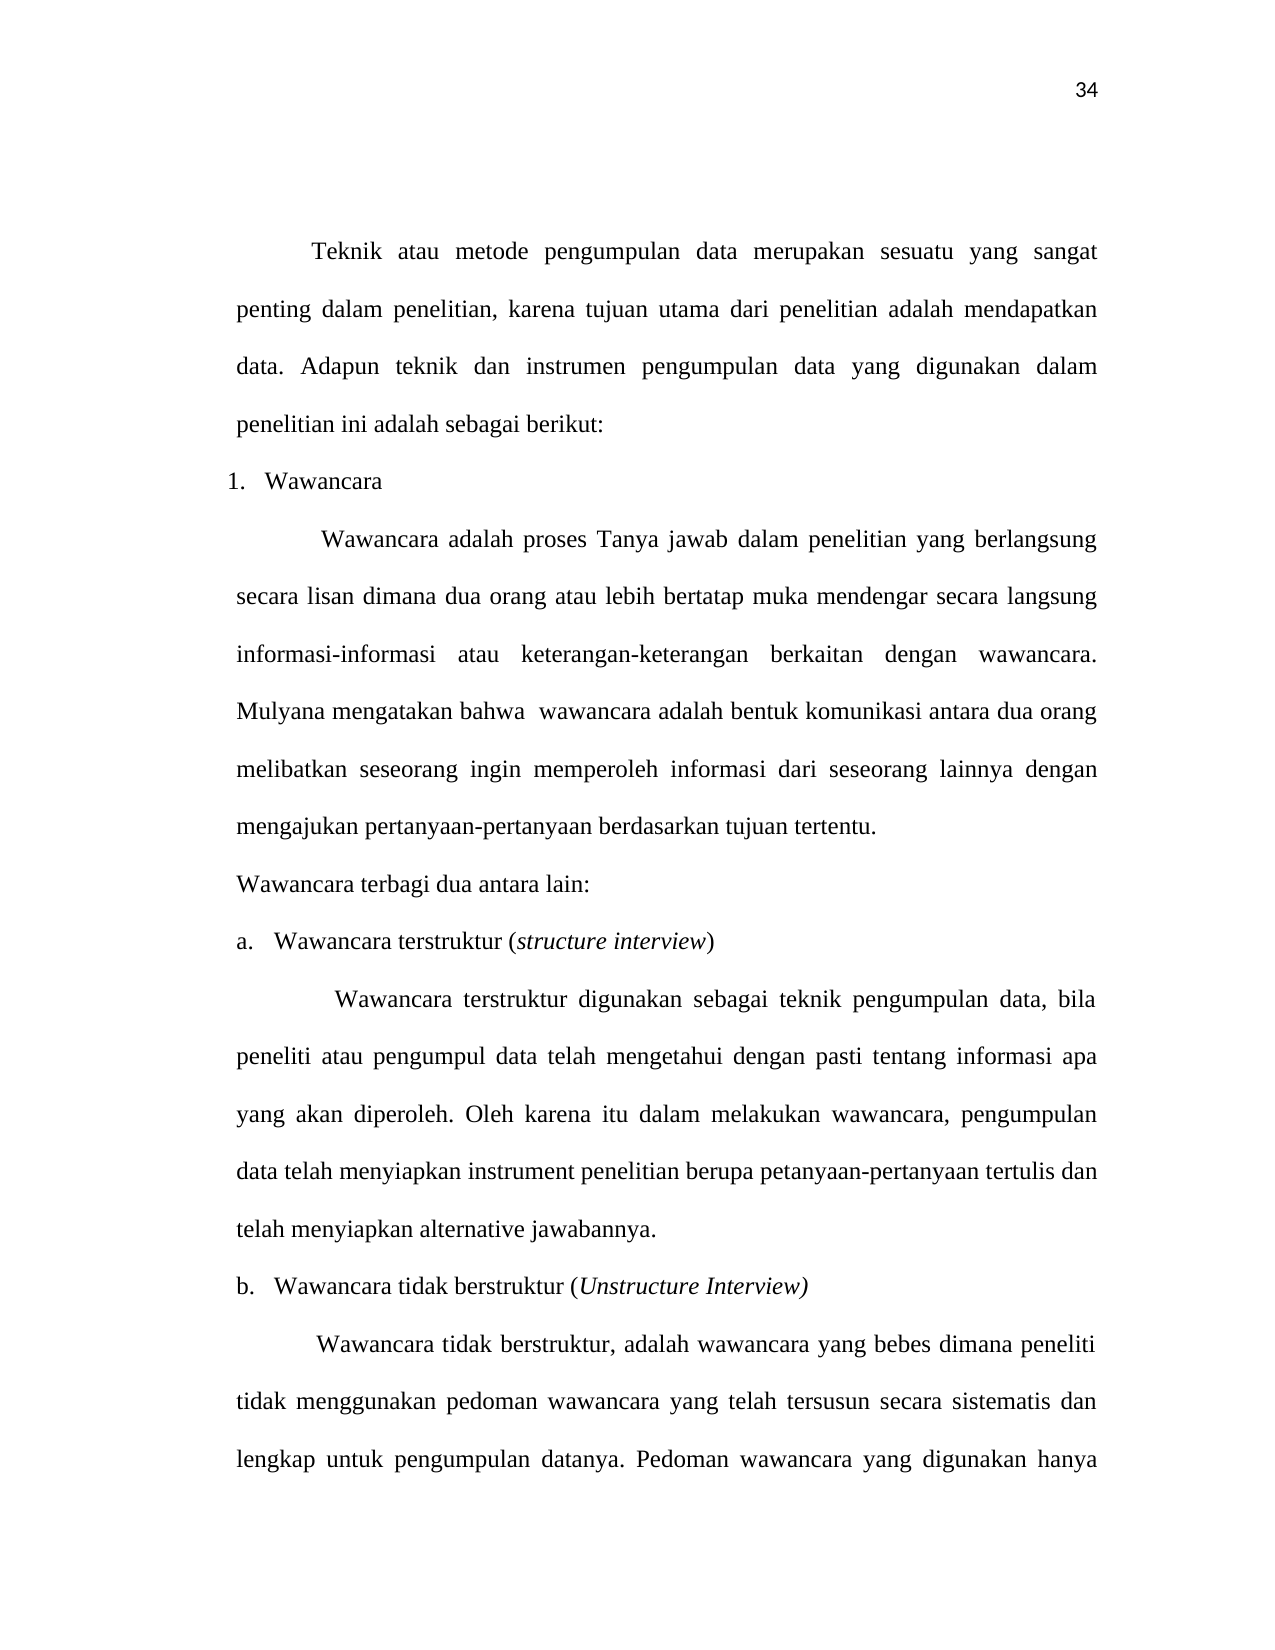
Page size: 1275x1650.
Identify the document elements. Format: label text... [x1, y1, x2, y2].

list Wawancara terstruktur (structure interview) [236, 926, 1098, 955]
list Teknik atau metode pengumpulan data merupakan sesuatu yang sangat penting dalam penelitian, karena tujuan utama dari penelitian adalah mendapatkan data. Adapun teknik dan instrumen pengumpulan data yang digunakan dalam penelitian ini adalah sebagai berikut: [236, 236, 1098, 437]
list Wawancara terbagi dua antara lain: [236, 869, 1098, 897]
list Wawancara terstruktur digunakan sebagai teknik pengumpulan data, bila peneliti atau pengumpul data telah mengetahui dengan pasti tentang informasi apa yang akan diperoleh. Oleh karena itu dalam melakukan wawancara, pengumpulan data telah menyiapkan instrument penelitian berupa petanyaan-pertanyaan tertulis dan telah menyiapkan alternative jawabannya. [236, 984, 1098, 1242]
list Wawancara [227, 466, 1098, 495]
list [236, 1329, 1098, 1472]
list Wawancara tidak berstruktur (Unstructure Interview) [236, 1271, 1098, 1300]
list Wawancara adalah proses Tanya jawab dalam penelitian yang berlangsung secara lisan dimana dua orang atau lebih bertatap muka mendengar secara langsung informasi-informasi atau keterangan-keterangan berkaitan dengan wawancara. Mulyana mengatakan bahwa wawancara adalah bentuk komunikasi antara dua orang melibatkan seseorang ingin memperoleh informasi dari seseorang lainnya dengan mengajukan pertanyaan-pertanyaan berdasarkan tujuan tertentu. [236, 524, 1098, 840]
